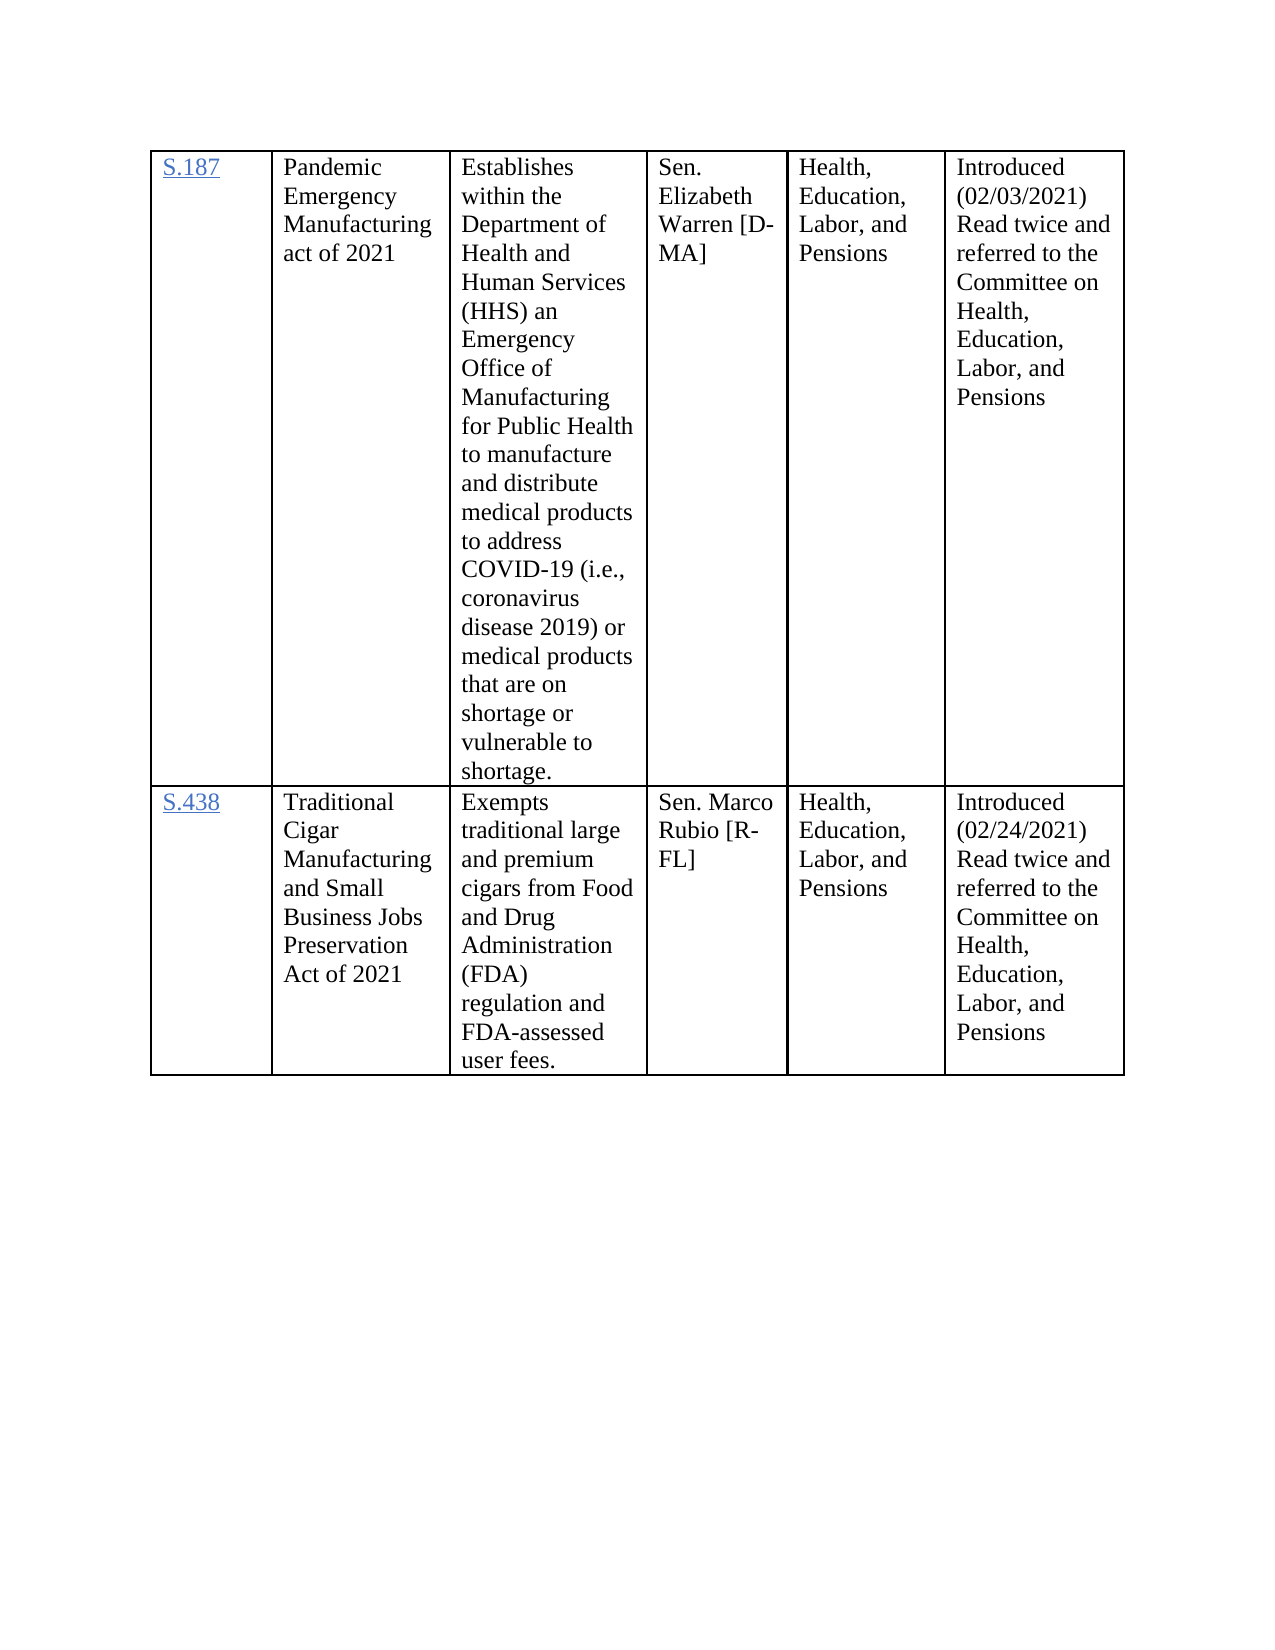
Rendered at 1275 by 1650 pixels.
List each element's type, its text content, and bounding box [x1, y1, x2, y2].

table_cell Health, Education, Labor, and Pensions [789, 787, 944, 1074]
table_cell Health, Education, Labor, and Pensions [789, 152, 944, 784]
table_cell Sen. Marco Rubio [R-FL] [648, 787, 786, 1074]
table_cell Traditional Cigar Manufacturing and Small Business Jobs Preservation Act of 2021 [273, 787, 449, 1074]
table_cell Introduced (02/03/2021) Read twice and referred to the Committee on Health, Education, Labor, and Pensions [946, 152, 1123, 784]
table_cell S.187 [152, 152, 271, 784]
table_cell S.438 [152, 787, 271, 1074]
table_cell Pandemic Emergency Manufacturing act of 2021 [273, 152, 449, 784]
table_cell Establishes within the Department of Health and Human Services (HHS) an Emergency Office of Manufacturing for Public Health to manufacture and distribute medical products to address COVID-19 (i.e., coronavirus disease 2019) or medical products that are on shortage or vulnerable to shortage. [451, 152, 646, 784]
table_cell Sen. Elizabeth Warren [D-MA] [648, 152, 786, 784]
table_cell Introduced (02/24/2021) Read twice and referred to the Committee on Health, Education, Labor, and Pensions [946, 787, 1123, 1074]
table_cell Exempts traditional large and premium cigars from Food and Drug Administration (FDA) regulation and FDA-assessed user fees. [451, 787, 646, 1074]
